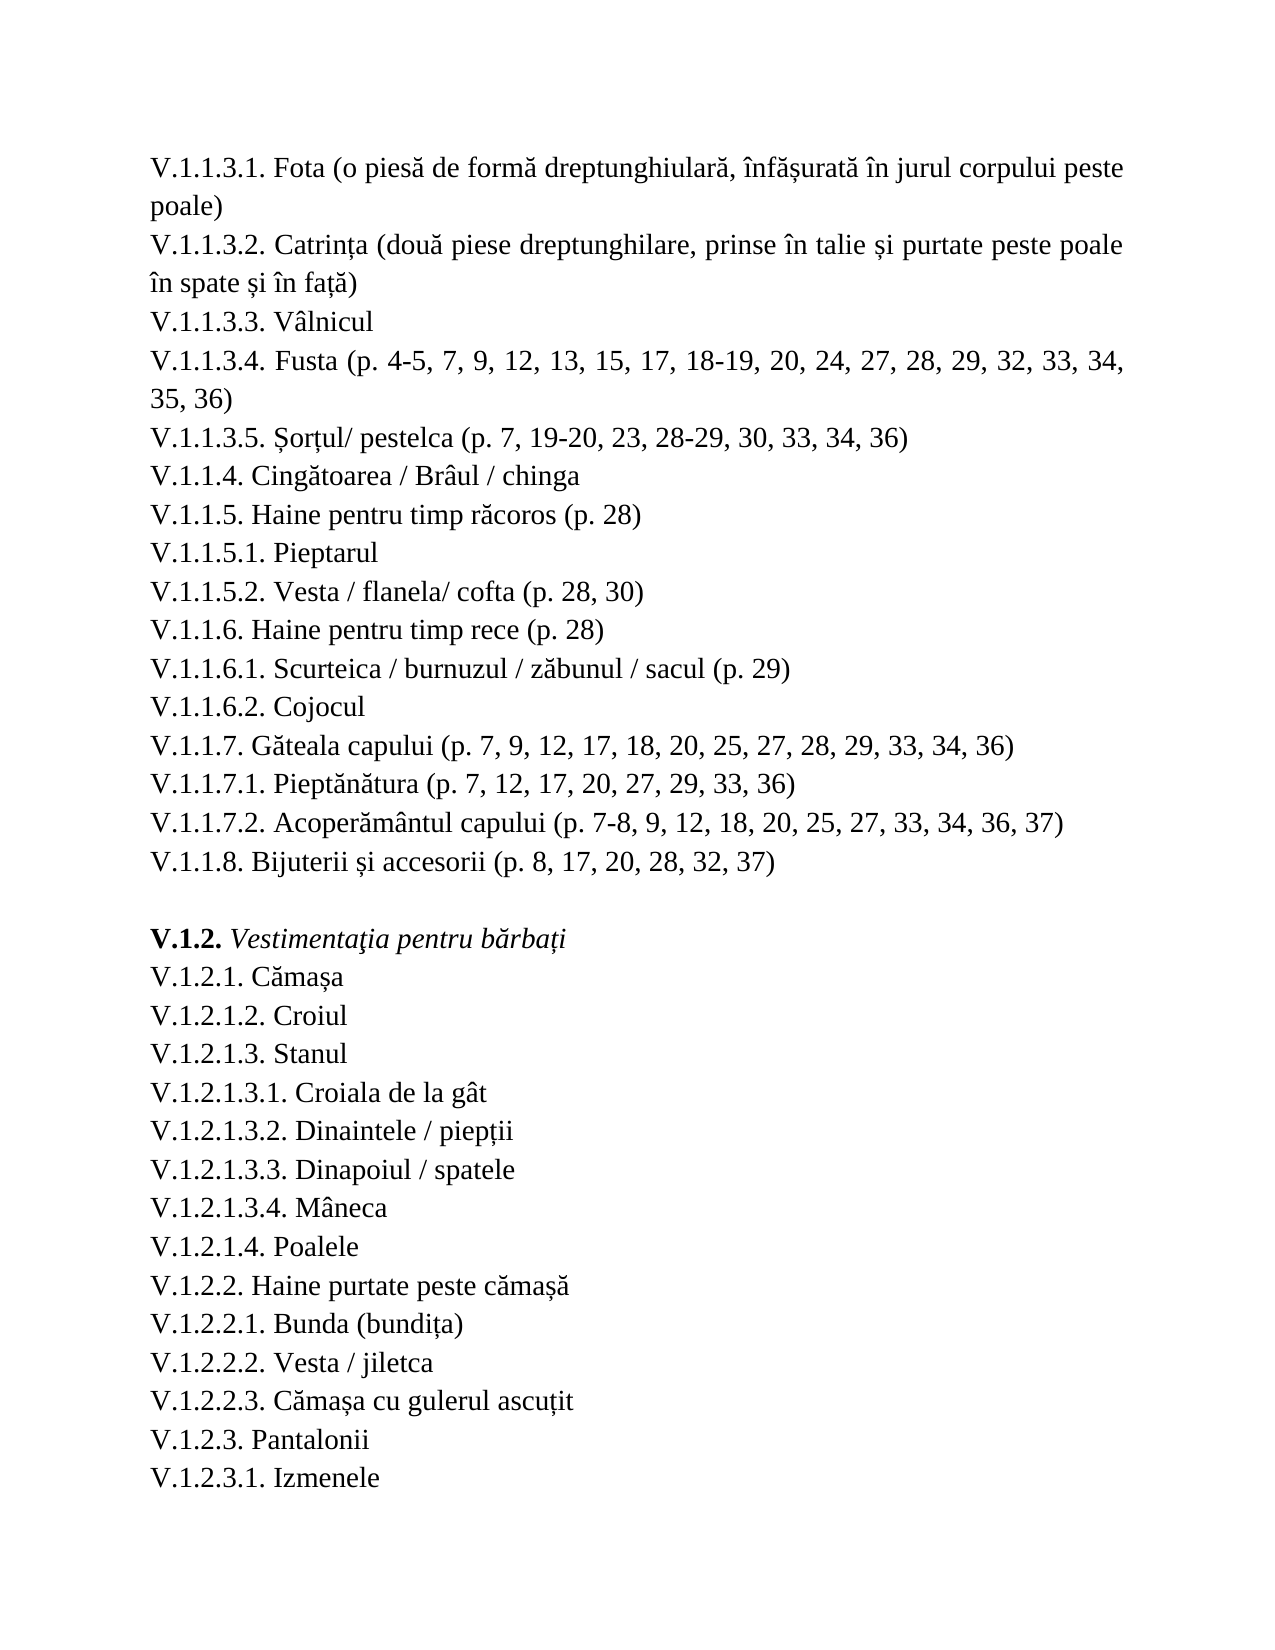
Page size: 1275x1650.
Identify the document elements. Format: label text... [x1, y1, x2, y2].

text V.1.2.2.1. Bunda (bundița) [150, 1306, 1125, 1340]
text V.1.1.3.2. Catrința (două piese dreptunghilare, prinse în talie și purtate peste poale în spate și în față) [150, 227, 1125, 299]
text V.1.2.2.3. Cămașa cu gulerul ascuțit [150, 1383, 1125, 1417]
text V.1.1.6.1. Scurteica / burnuzul / zăbunul / sacul (p. 29) [150, 651, 1125, 684]
text V.1.2.1.4. Poalele [150, 1229, 1125, 1263]
text V.1.2.1.2. Croiul [150, 998, 1125, 1031]
text V.1.2.1.3.2. Dinaintele / piepții [150, 1113, 1125, 1147]
text V.1.1.5. Haine pentru timp răcoros (p. 28) [150, 497, 1125, 530]
text V.1.2.3. Pantalonii [150, 1422, 1125, 1455]
text V.1.1.3.4. Fusta (p. 4-5, 7, 9, 12, 13, 15, 17, 18-19, 20, 24, 27, 28, 29, 32, 33, 34, 35, 36) [150, 343, 1125, 415]
text V.1.1.7. Găteala capului (p. 7, 9, 12, 17, 18, 20, 25, 27, 28, 29, 33, 34, 36) [150, 728, 1125, 762]
text V.1.2.2.2. Vesta / jiletca [150, 1345, 1125, 1378]
text V.1.2.1.3.3. Dinapoiul / spatele [150, 1152, 1125, 1186]
text V.1.2.1.3.4. Mâneca [150, 1191, 1125, 1224]
text V.1.1.6. Haine pentru timp rece (p. 28) [150, 612, 1125, 646]
text V.1.1.3.3. Vâlnicul [150, 304, 1125, 338]
text V.1.1.5.1. Pieptarul [150, 535, 1125, 569]
text V.1.1.6.2. Cojocul [150, 689, 1125, 723]
text V.1.2.2. Haine purtate peste cămașă [150, 1268, 1125, 1301]
text V.1.2.1.3. Stanul [150, 1036, 1125, 1070]
text V.1.1.7.2. Acoperământul capului (p. 7-8, 9, 12, 18, 20, 25, 27, 33, 34, 36, 37) [150, 805, 1125, 839]
text V.1.2.3.1. Izmenele [150, 1460, 1125, 1494]
text V.1.1.3.1. Fota (o piesă de formă dreptunghiulară, înfășurată în jurul corpului peste poale) [150, 150, 1125, 222]
text V.1.1.5.2. Vesta / flanela/ cofta (p. 28, 30) [150, 574, 1125, 607]
text V.1.1.4. Cingătoarea / Brâul / chinga [150, 458, 1125, 492]
text V.1.1.7.1. Pieptănătura (p. 7, 12, 17, 20, 27, 29, 33, 36) [150, 767, 1125, 800]
text V.1.2. Vestimentaţia pentru bărbați [150, 921, 1125, 954]
text V.1.2.1. Cămașa [150, 959, 1125, 993]
text V.1.1.3.5. Șorțul/ pestelca (p. 7, 19-20, 23, 28-29, 30, 33, 34, 36) [150, 420, 1125, 453]
text V.1.2.1.3.1. Croiala de la gât [150, 1075, 1125, 1108]
text V.1.1.8. Bijuterii și accesorii (p. 8, 17, 20, 28, 32, 37) [150, 844, 1125, 877]
